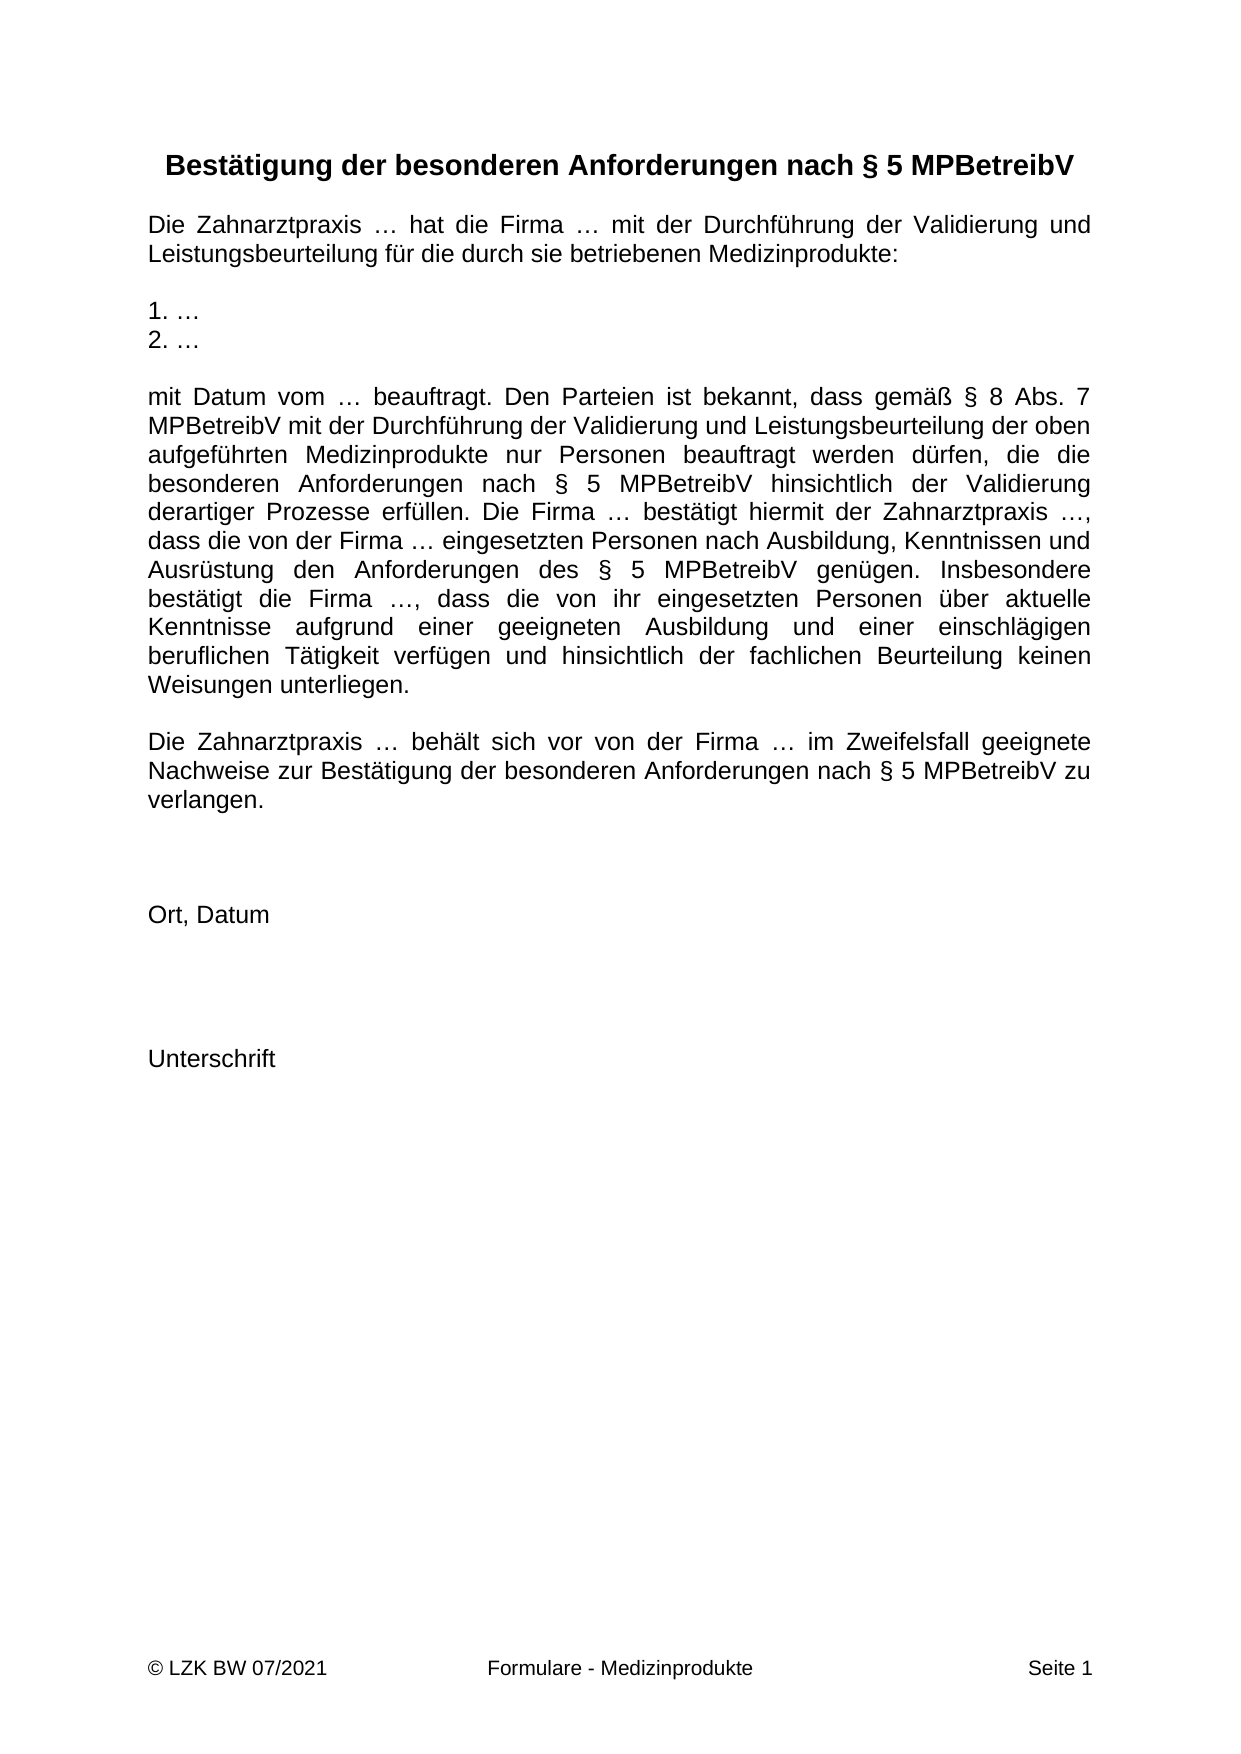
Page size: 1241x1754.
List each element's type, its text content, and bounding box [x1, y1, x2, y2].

text Ort, Datum [148, 900, 1093, 929]
text Unterschrift [148, 1044, 1093, 1072]
text 1. … [148, 296, 1093, 325]
text 2. … [148, 325, 1093, 354]
text mit Datum vom … beauftragt. Den Parteien ist bekannt, dass gemäß § 8 Abs. 7 MPBetreibV mit der Durchführung der Validierung und Leistungsbeurteilung der oben aufgeführten Medizinprodukte nur Personen beauftragt werden dürfen, die die besonderen Anforderungen nach § 5 MPBetreibV hinsichtlich der Validierung derartiger Prozesse erfüllen. Die Firma … bestätigt hiermit der Zahnarztpraxis …, dass die von der Firma … eingesetzten Personen nach Ausbildung, Kenntnissen und Ausrüstung den Anforderungen des § 5 MPBetreibV genügen. Insbesondere bestätigt die Firma …, dass die von ihr eingesetzten Personen über aktuelle Kenntnisse aufgrund einer geeigneten Ausbildung und einer einschlägigen beruflichen Tätigkeit verfügen und hinsichtlich der fachlichen Beurteilung keinen Weisungen unterliegen. [148, 382, 1093, 699]
text Die Zahnarztpraxis … hat die Firma … mit der Durchführung der Validierung und Leistungsbeurteilung für die durch sie betriebenen Medizinprodukte: [148, 210, 1093, 267]
text Die Zahnarztpraxis … behält sich vor von der Firma … im Zweifelsfall geeignete Nachweise zur Bestätigung der besonderen Anforderungen nach § 5 MPBetreibV zu verlangen. [148, 727, 1093, 814]
text Bestätigung der besonderen Anforderungen nach § 5 MPBetreibV [148, 148, 1093, 181]
